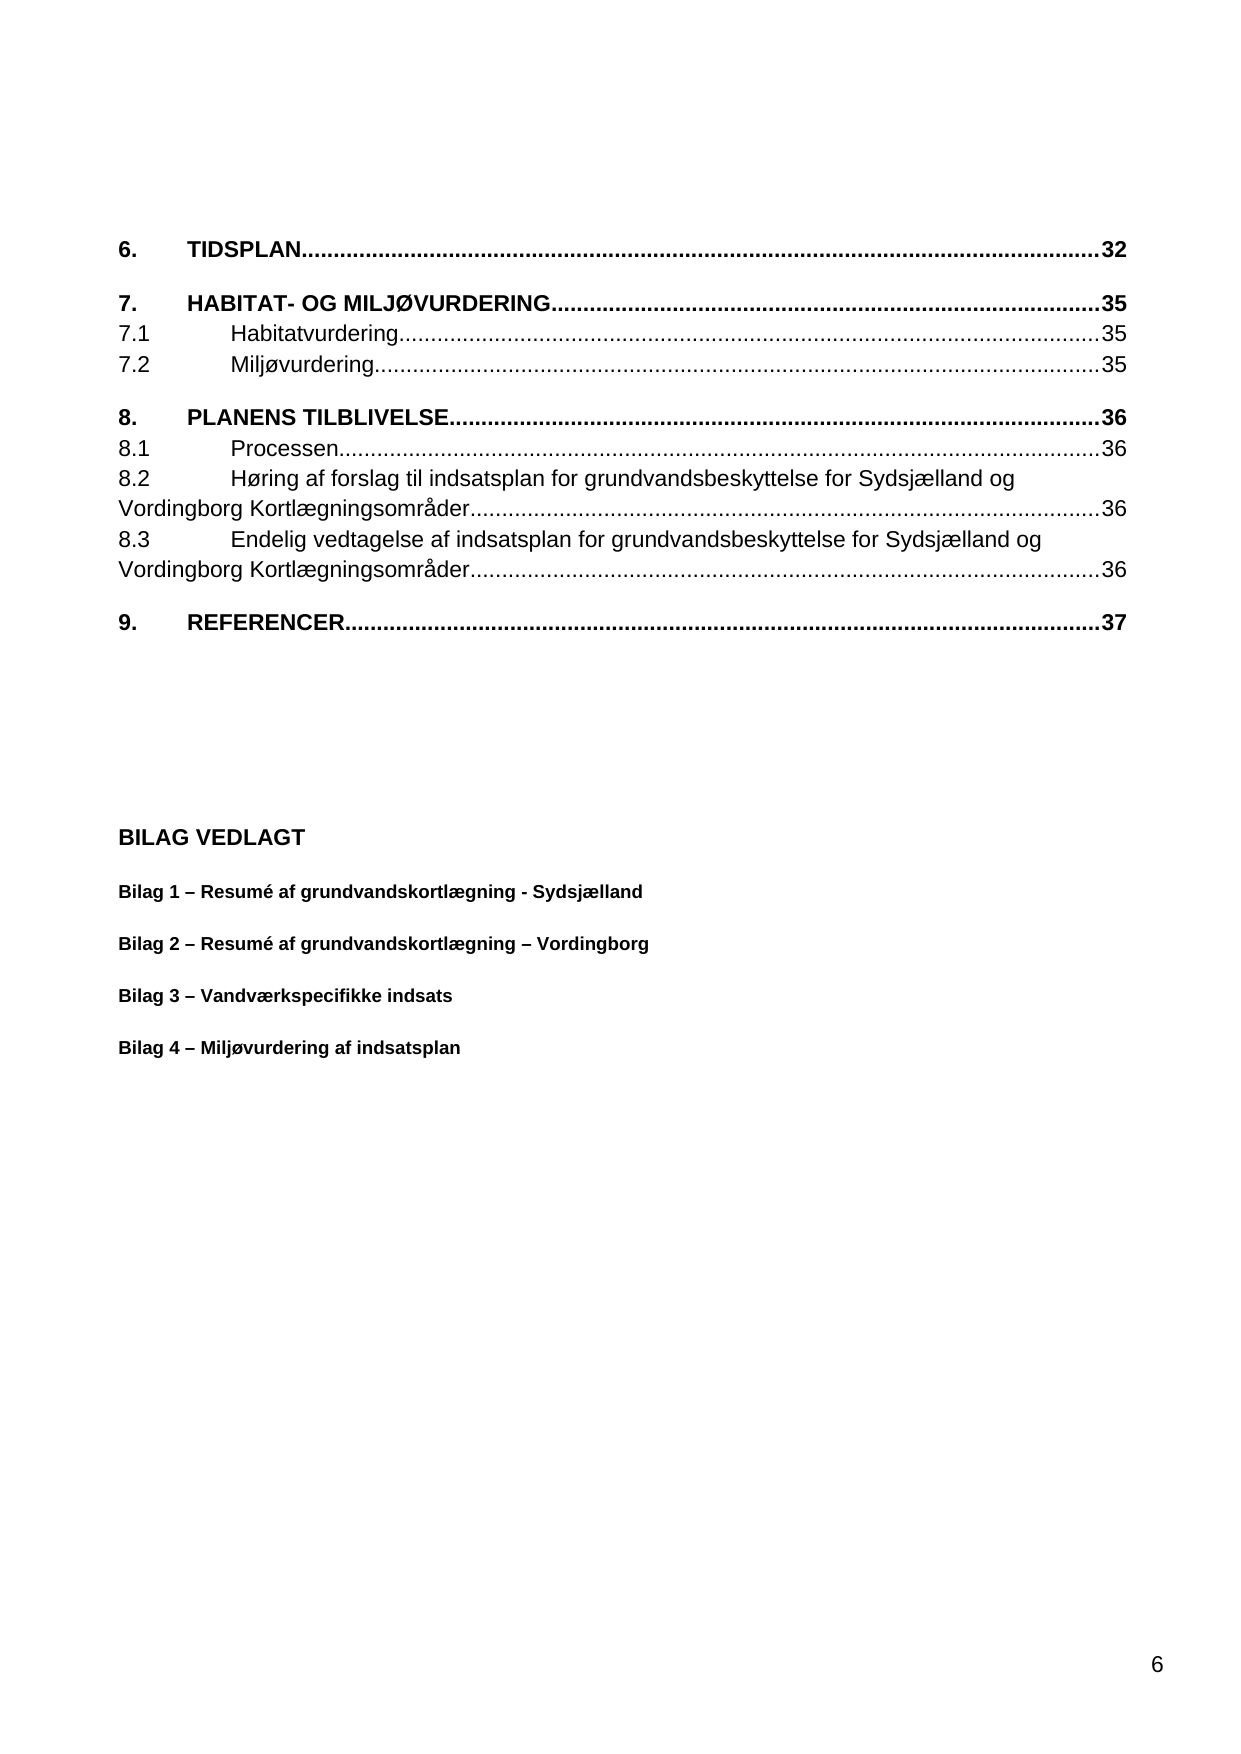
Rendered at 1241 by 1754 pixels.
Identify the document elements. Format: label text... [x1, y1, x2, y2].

text Bilag 2 – Resumé af grundvandskortlægning – Vordingborg [118, 927, 1063, 954]
text 6. Tidsplan 32 [118, 236, 1122, 263]
text 8.3 Endelig vedtagelse af indsatsplan for grundvandsbeskyttelse for Sydsjælland og Vordingborg Kortlægningsområder 36 [118, 526, 1122, 582]
text 9. Referencer 37 [118, 609, 1122, 635]
text 8.2 Høring af forslag til indsatsplan for grundvandsbeskyttelse for Sydsjælland og Vordingborg Kortlægningsområder 36 [118, 465, 1122, 522]
text Bilag 1 – Resumé af grundvandskortlægning - Sydsjælland [118, 875, 1063, 902]
text 7.2 Miljøvurdering 35 [118, 351, 1122, 377]
text Bilag 4 – Miljøvurdering af indsatsplan [118, 1031, 1063, 1058]
text Bilag 3 – Vandværkspecifikke indsats [118, 979, 1063, 1006]
text 7. habitat- og Miljøvurdering 35 [118, 290, 1122, 316]
text 8.1 Processen 36 [118, 435, 1122, 461]
subtitle BilaG vedlagt [118, 821, 1122, 850]
text 8. Planens tilblivelse 36 [118, 404, 1122, 431]
text 7.1 Habitatvurdering 35 [118, 320, 1122, 347]
